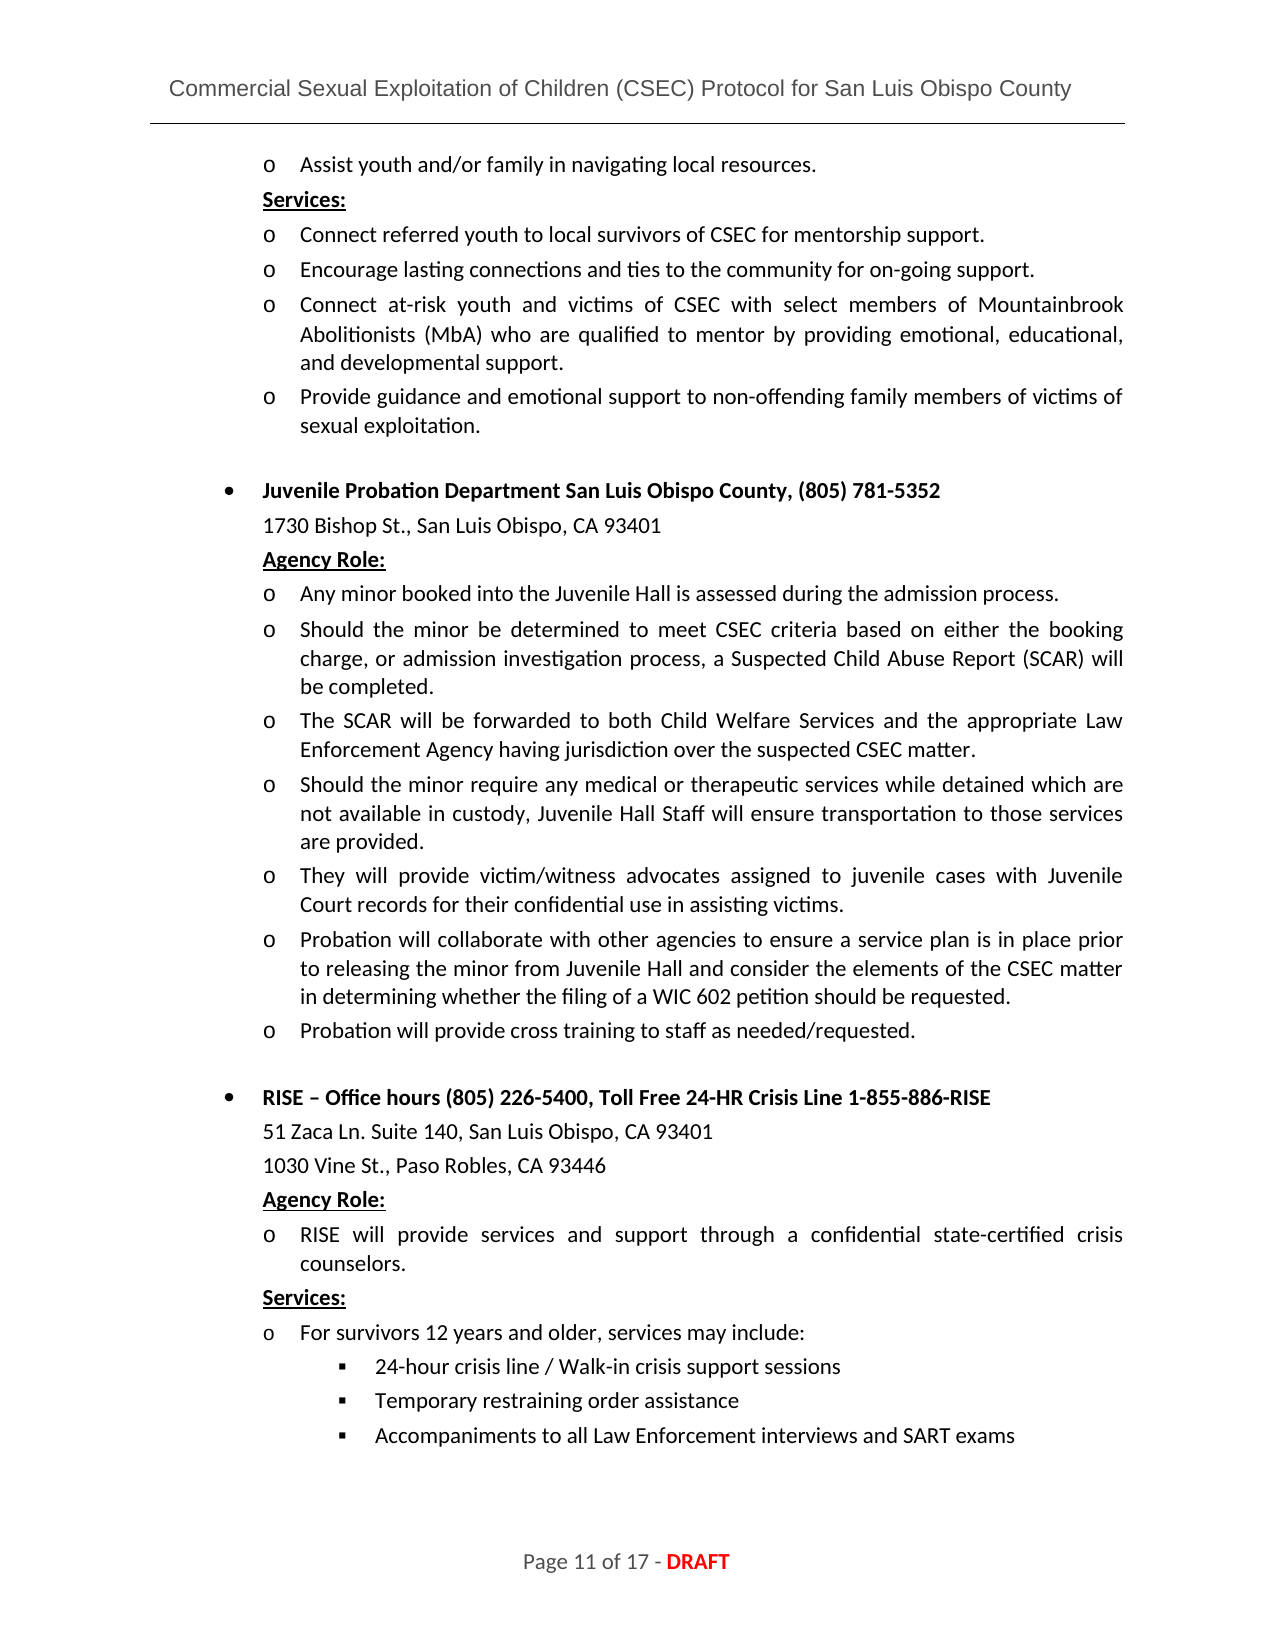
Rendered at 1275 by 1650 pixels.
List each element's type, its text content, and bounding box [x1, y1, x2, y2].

list Provide guidance and emotional support to non-offending family members of victims of sexual exploitation. [262, 382, 1125, 439]
text 51 Zaca Ln. Suite 140, San Luis Obispo, CA 93401 [262, 1117, 1125, 1145]
list Any minor booked into the Juvenile Hall is assessed during the admission process. [262, 579, 1125, 609]
list For survivors 12 years and older, services may include: [262, 1318, 1125, 1346]
list Encourage lasting connections and ties to the community for on-going support. [262, 255, 1125, 284]
list RISE – Office hours (805) 226-5400, Toll Free 24-HR Crisis Line 1-855-886-RISE [225, 1083, 1125, 1111]
list Assist youth and/or family in navigating local resources. [262, 150, 1125, 179]
text Services: [262, 1283, 1125, 1311]
list Should the minor require any medical or therapeutic services while detained which are not available in custody, Juvenile Hall Staff will ensure transportation to those services are provided. [262, 770, 1125, 855]
list Probation will provide cross training to staff as needed/requested. [262, 1016, 1125, 1045]
list Should the minor be determined to meet CSEC criteria based on either the booking charge, or admission investigation process, a Suspected Child Abuse Report (SCAR) will be completed. [262, 615, 1125, 700]
text 1030 Vine St., Paso Robles, CA 93446 [262, 1151, 1125, 1179]
text Agency Role: [262, 545, 1125, 573]
list Accompaniments to all Law Enforcement interviews and SART exams [337, 1421, 1125, 1449]
list They will provide victim/witness advocates assigned to juvenile cases with Juvenile Court records for their confidential use in assisting victims. [262, 861, 1125, 918]
list Connect referred youth to local survivors of CSEC for mentorship support. [262, 220, 1125, 249]
list 24-hour crisis line / Walk-in crisis support sessions [337, 1352, 1125, 1380]
list RISE will provide services and support through a confidential state-certified crisis counselors. [262, 1220, 1125, 1277]
text Agency Role: [262, 1186, 1125, 1214]
text Services: [262, 185, 1125, 213]
list Temporary restraining order assistance [337, 1387, 1125, 1415]
list Connect at-risk youth and victims of CSEC with select members of Mountainbrook Abolitionists (MbA) who are qualified to mentor by providing emotional, educational, and developmental support. [262, 291, 1125, 376]
list Juvenile Probation Department San Luis Obispo County, (805) 781-5352 [225, 477, 1125, 505]
list Probation will collaborate with other agencies to ensure a service plan is in place prior to releasing the minor from Juvenile Hall and consider the elements of the CSEC matter in determining whether the filing of a WIC 602 petition should be requested. [262, 925, 1125, 1010]
list The SCAR will be forwarded to both Child Welfare Services and the appropriate Law Enforcement Agency having jurisdiction over the suspected CSEC matter. [262, 706, 1125, 763]
text 1730 Bishop St., San Luis Obispo, CA 93401 [262, 511, 1125, 539]
